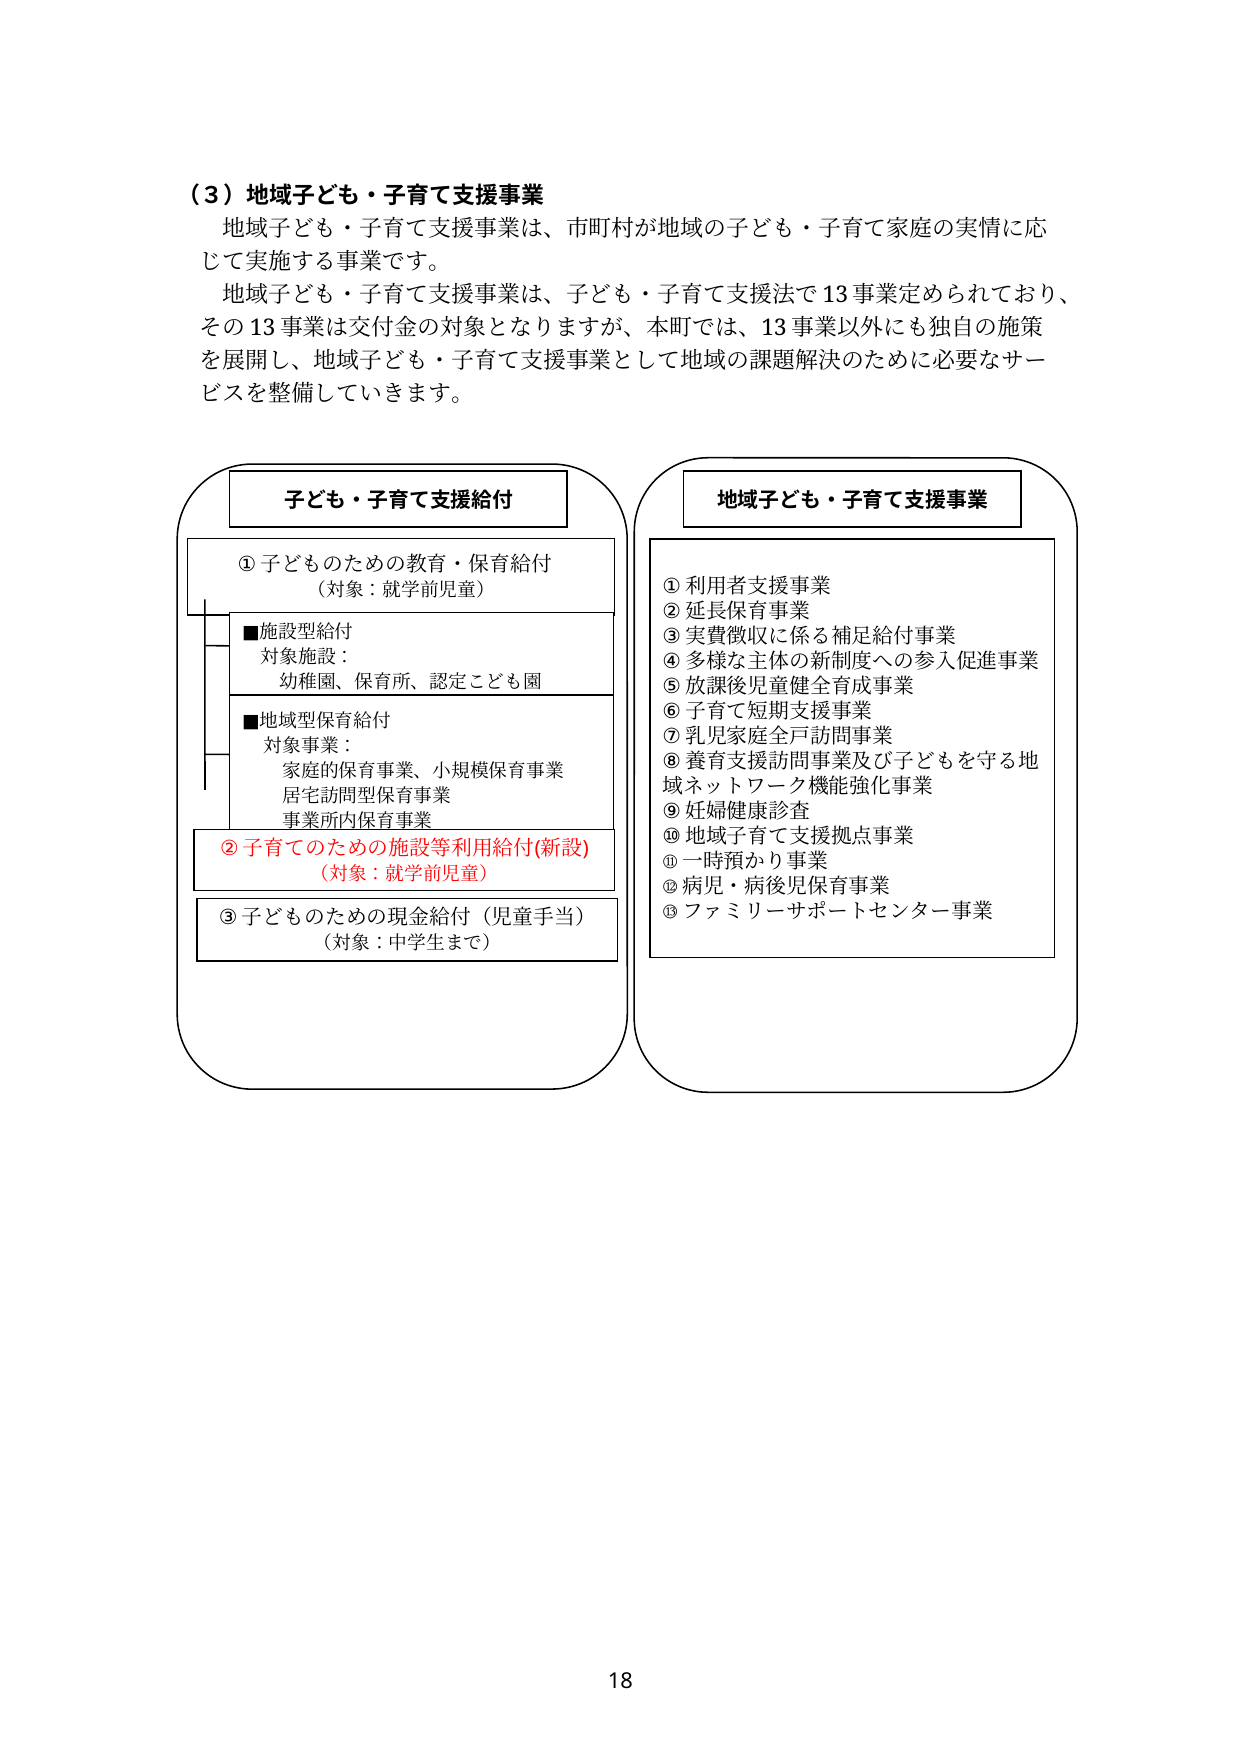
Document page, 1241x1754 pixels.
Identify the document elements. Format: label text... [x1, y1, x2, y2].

text 地域子ども・子育て支援事業は、市町村が地域の子ども・子育て家庭の実情に応じて実施する事業です。 [199, 210, 1063, 276]
text （３）地域子ども・子育て支援事業 [177, 177, 1063, 210]
text 地域子ども・子育て支援事業は、子ども・子育て支援法で13事業定められており、その13事業は交付金の対象となりますが、本町では、13事業以外にも独自の施策を展開し、地域子ども・子育て支援事業として地域の課題解決のために必要なサービスを整備していきます。 [199, 276, 1063, 408]
